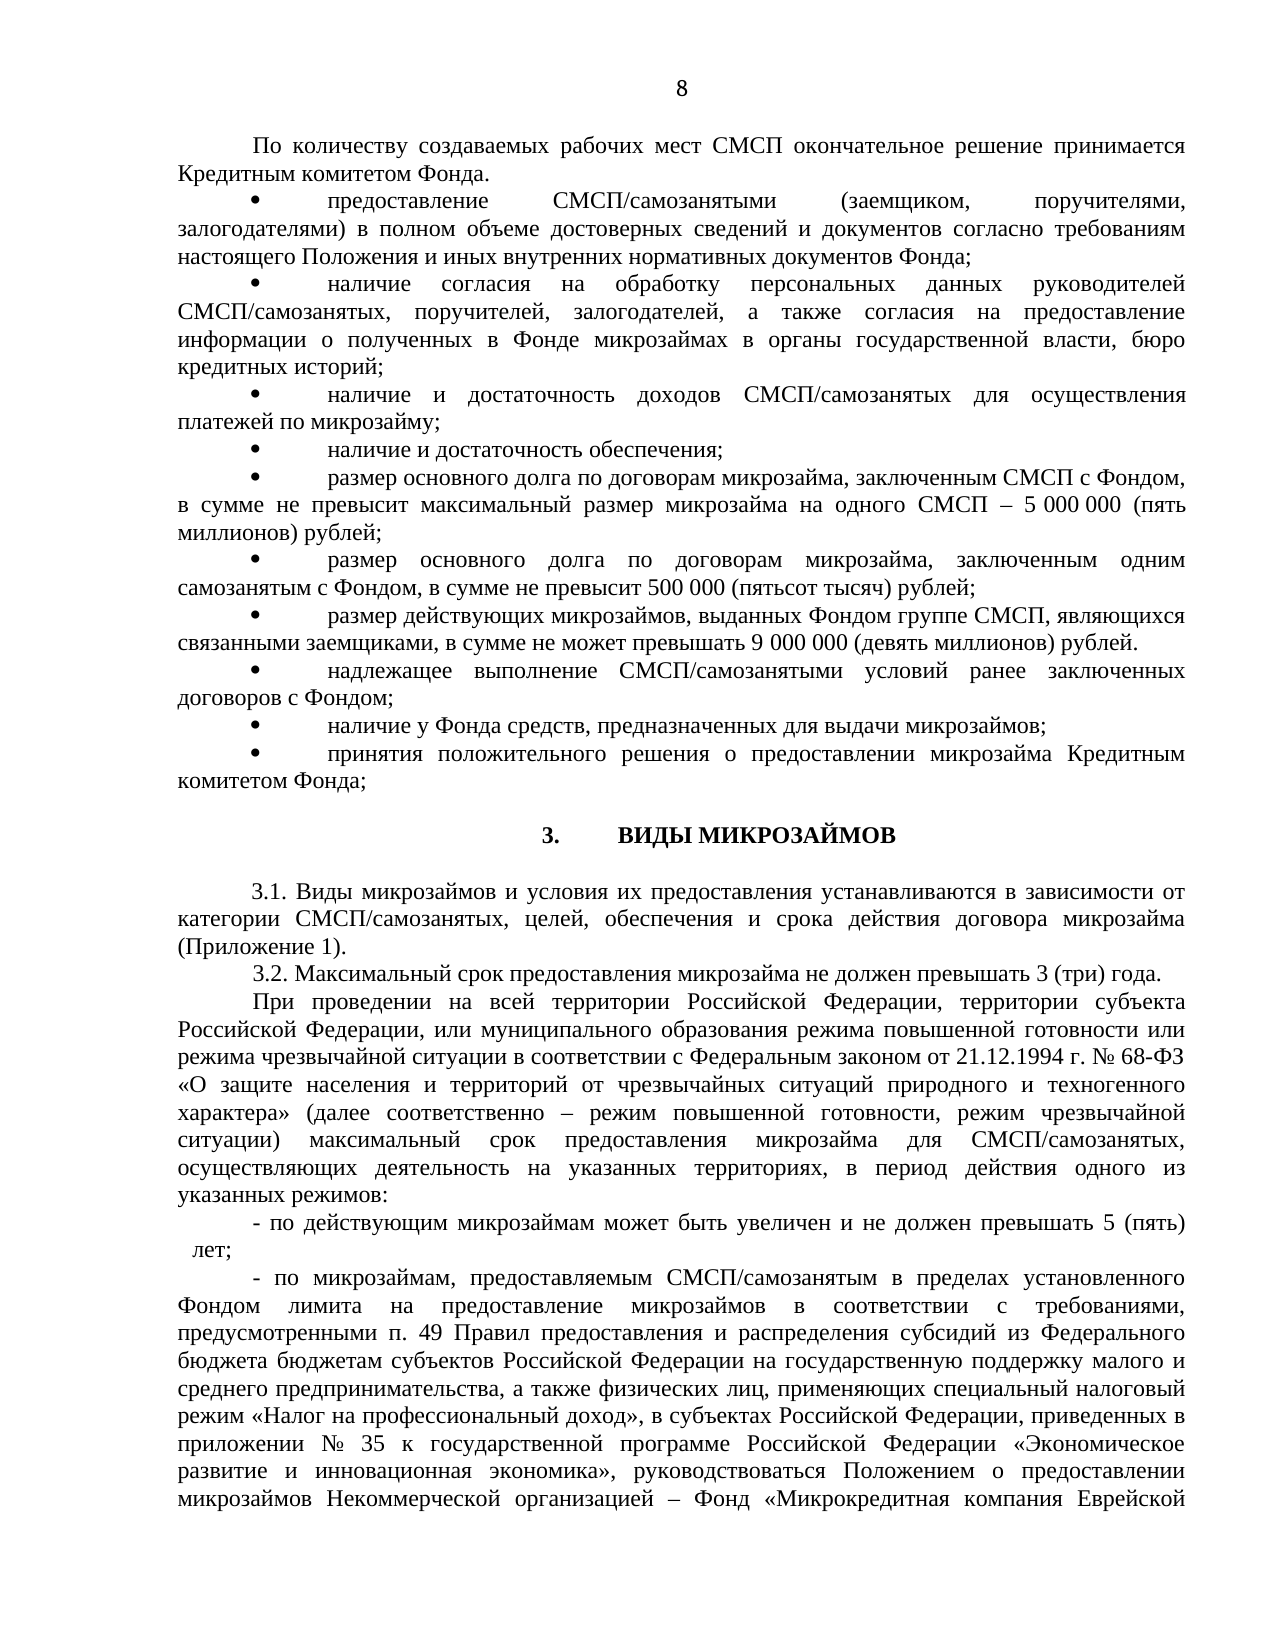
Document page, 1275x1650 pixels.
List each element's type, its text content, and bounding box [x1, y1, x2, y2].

list наличие и достаточность обеспечения; [177, 435, 1186, 463]
text 3.2. Максимальный срок предоставления микрозайма не должен превышать 3 (три) года. [177, 959, 1186, 987]
list ВИДЫ МИКРОЗАЙМОВ [177, 821, 1186, 849]
list наличие согласия на обработку персональных данных руководителей СМСП/самозанятых, поручителей, залогодателей, а также согласия на предоставление информации о полученных в Фонде микрозаймах в органы государственной власти, бюро кредитных историй; [177, 269, 1186, 380]
text При проведении на всей территории Российской Федерации, территории субъекта Российской Федерации, или муниципального образования режима повышенной готовности или режима чрезвычайной ситуации в соответствии с Федеральным законом от 21.12.1994 г. № 68-ФЗ «О защите населения и территорий от чрезвычайных ситуаций природного и техногенного характера» (далее соответственно – режим повышенной готовности, режим чрезвычайной ситуации) максимальный срок предоставления микрозайма для СМСП/самозанятых, осуществляющих деятельность на указанных территориях, в период действия одного из указанных режимов: [177, 987, 1186, 1208]
text 3.1. Виды микрозаймов и условия их предоставления устанавливаются в зависимости от категории СМСП/самозанятых, целей, обеспечения и срока действия договора микрозайма (Приложение 1). [177, 877, 1186, 959]
text По количеству создаваемых рабочих мест СМСП окончательное решение принимается Кредитным комитетом Фонда. [177, 131, 1186, 187]
list принятия положительного решения о предоставлении микрозайма Кредитным комитетом Фонда; [177, 739, 1186, 794]
list наличие и достаточность доходов СМСП/самозанятых для осуществления платежей по микрозайму; [177, 380, 1186, 435]
list надлежащее выполнение СМСП/самозанятыми условий ранее заключенных договоров с Фондом; [177, 656, 1186, 711]
list размер основного долга по договорам микрозайма, заключенным одним самозанятым с Фондом, в сумме не превысит 500 000 (пятьсот тысяч) рублей; [177, 545, 1186, 601]
text - по действующим микрозаймам может быть увеличен и не должен превышать 5 (пять) лет; [192, 1208, 1186, 1263]
list предоставление СМСП/самозанятыми (заемщиком, поручителями, залогодателями) в полном объеме достоверных сведений и документов согласно требованиям настоящего Положения и иных внутренних нормативных документов Фонда; [177, 187, 1186, 269]
list размер действующих микрозаймов, выданных Фондом группе СМСП, являющихся связанными заемщиками, в сумме не может превышать 9 000 000 (девять миллионов) рублей. [177, 601, 1186, 656]
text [177, 1263, 1186, 1512]
list размер основного долга по договорам микрозайма, заключенным СМСП с Фондом, в сумме не превысит максимальный размер микрозайма на одного СМСП – 5 000 000 (пять миллионов) рублей; [177, 463, 1186, 545]
list наличие у Фонда средств, предназначенных для выдачи микрозаймов; [177, 711, 1186, 739]
